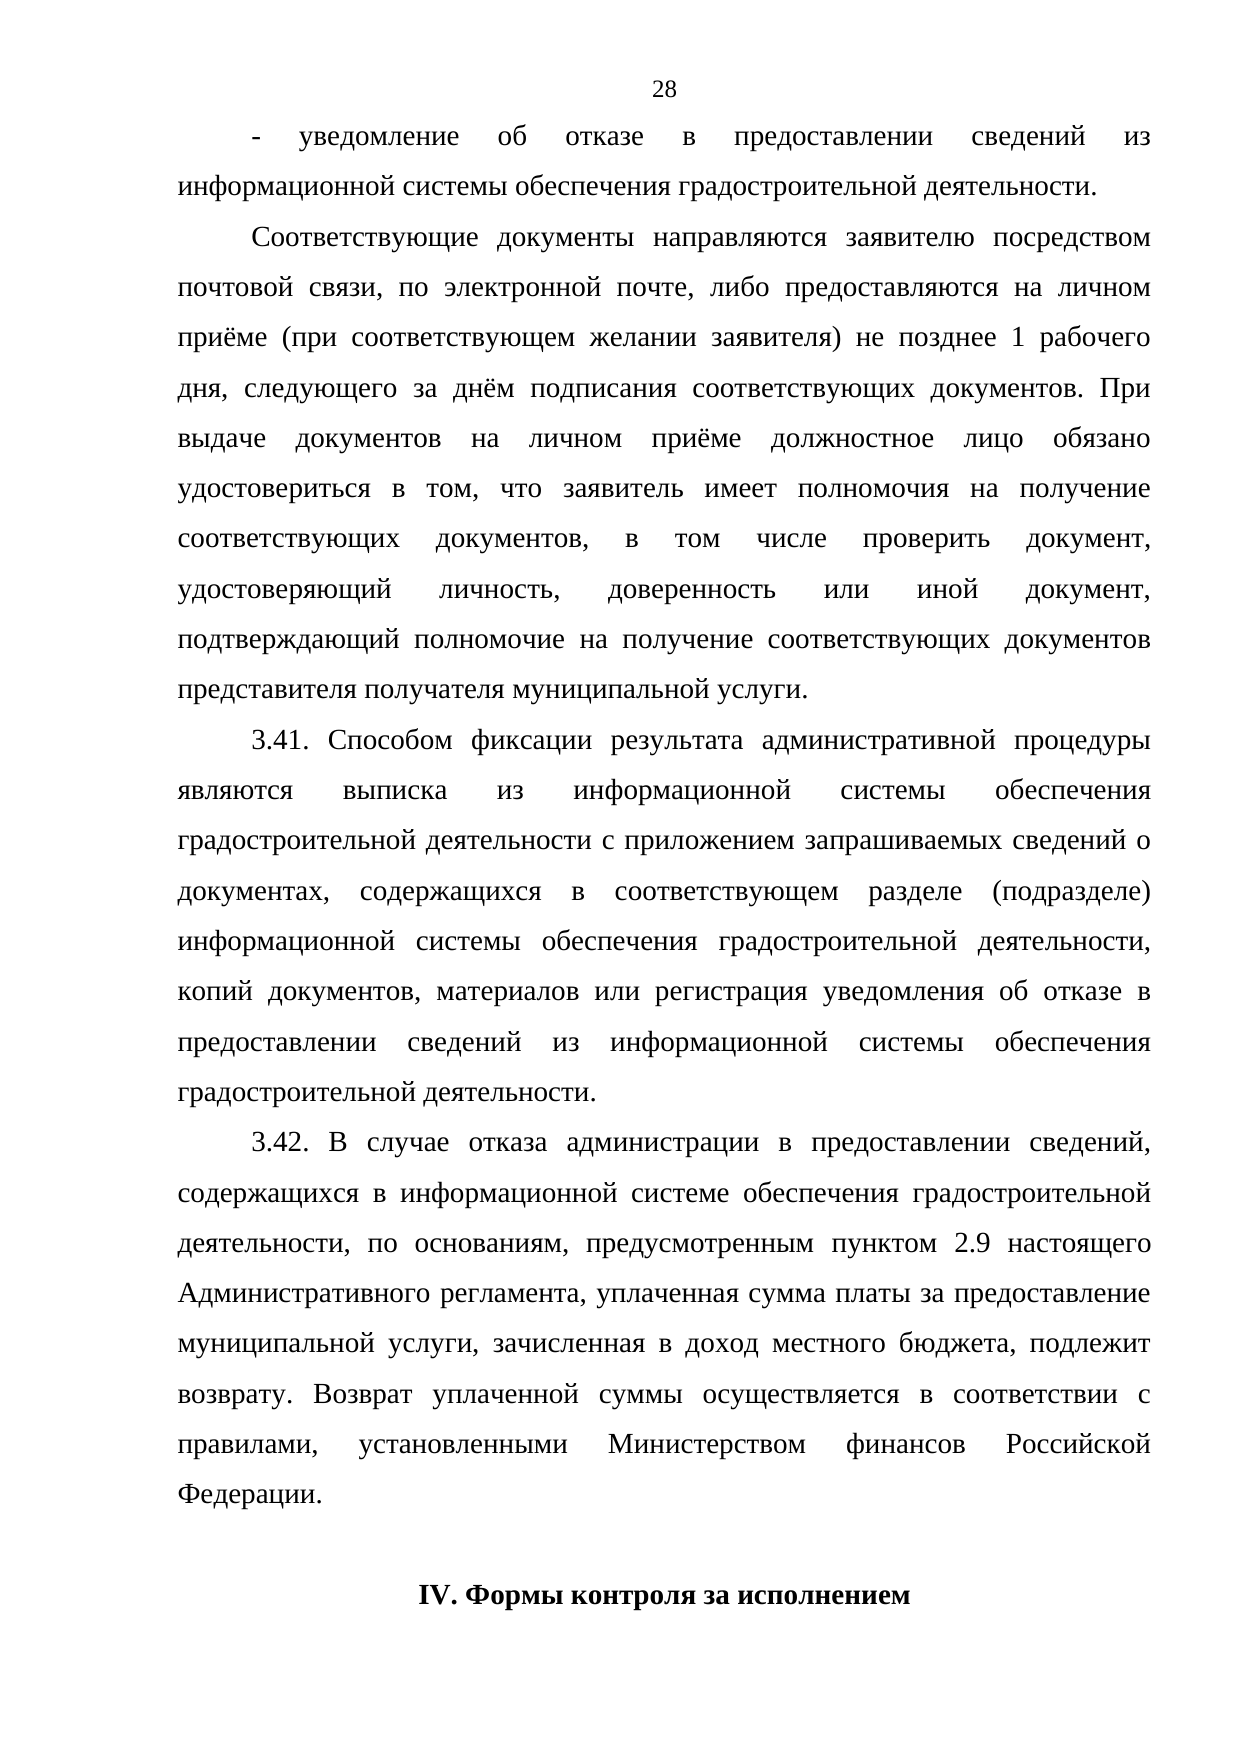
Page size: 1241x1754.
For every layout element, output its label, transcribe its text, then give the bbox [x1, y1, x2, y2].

text 3.41. Способом фиксации результата административной процедуры являются выписка из информационной системы обеспечения градостроительной деятельности с приложением запрашиваемых сведений о документах, содержащихся в соответствующем разделе (подразделе) информационной системы обеспечения градостроительной деятельности, копий документов, материалов или регистрация уведомления об отказе в предоставлении сведений из информационной системы обеспечения градостроительной деятельности. [177, 722, 1152, 1108]
text IV. Формы контроля за исполнением [177, 1577, 1152, 1611]
text Соответствующие документы направляются заявителю посредством почтовой связи, по электронной почте, либо предоставляются на личном приёме (при соответствующем желании заявителя) не позднее 1 рабочего дня, следующего за днём подписания соответствующих документов. При выдаче документов на личном приёме должностное лицо обязано удостовериться в том, что заявитель имеет полномочия на получение соответствующих документов, в том числе проверить документ, удостоверяющий личность, доверенность или иной документ, подтверждающий полномочие на получение соответствующих документов представителя получателя муниципальной услуги. [177, 219, 1152, 705]
text 3.42. В случае отказа администрации в предоставлении сведений, содержащихся в информационной системе обеспечения градостроительной деятельности, по основаниям, предусмотренным пунктом 2.9 настоящего Административного регламента, уплаченная сумма платы за предоставление муниципальной услуги, зачисленная в доход местного бюджета, подлежит возврату. Возврат уплаченной суммы осуществляется в соответствии с правилами, установленными Министерством финансов Российской Федерации. [177, 1124, 1152, 1510]
text - уведомление об отказе в предоставлении сведений из информационной системы обеспечения градостроительной деятельности. [177, 118, 1152, 202]
